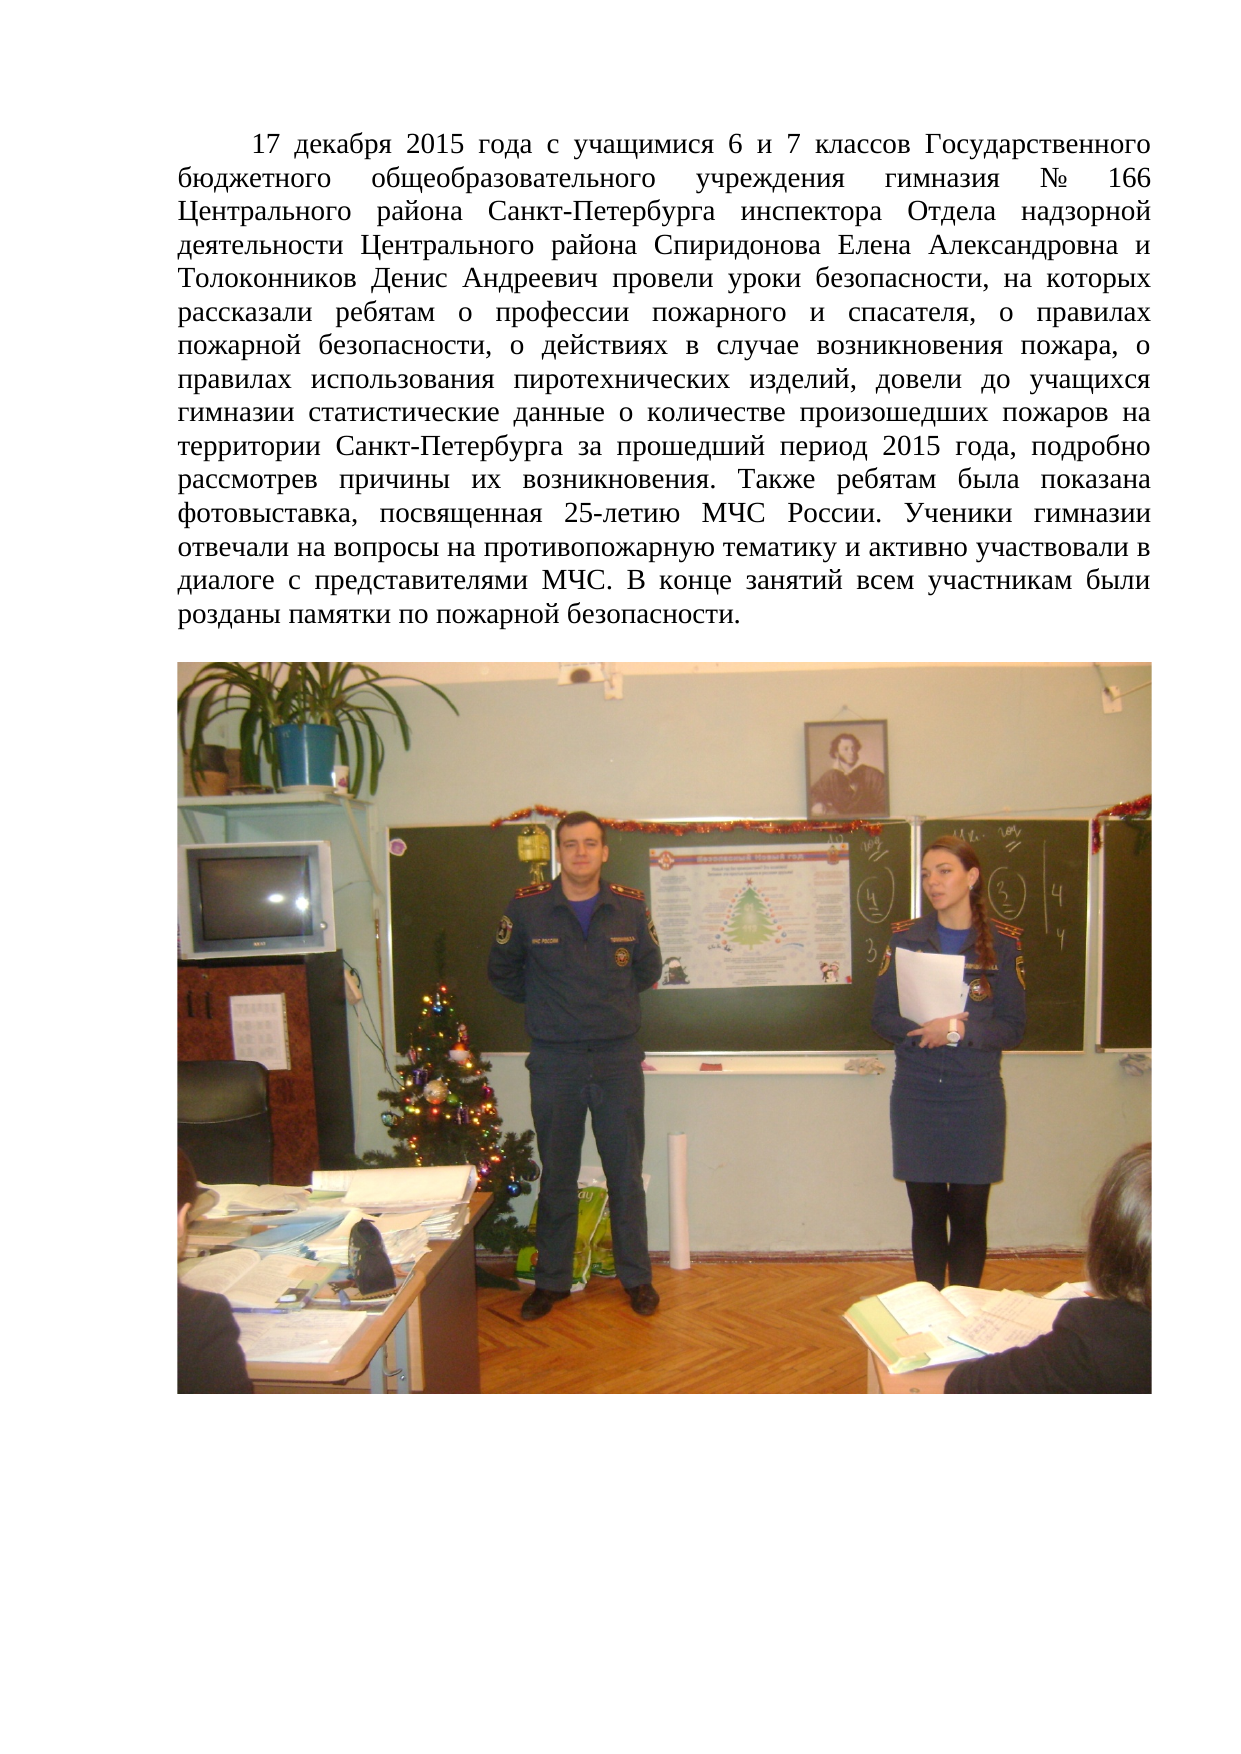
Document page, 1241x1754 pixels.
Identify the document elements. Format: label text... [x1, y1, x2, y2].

picture [177, 662, 1152, 1394]
text 17 декабря 2015 года с учащимися 6 и 7 классов Государственного бюджетного общеобразовательного учреждения гимназия № 166 Центрального района Санкт-Петербурга инспектора Отдела надзорной деятельности Центрального района Спиридонова Елена Александровна и Толоконников Денис Андреевич провели уроки безопасности, на которых рассказали ребятам о профессии пожарного и спасателя, о правилах пожарной безопасности, о действиях в случае возникновения пожара, о правилах использования пиротехнических изделий, довели до учащихся гимназии статистические данные о количестве произошедших пожаров на территории Санкт-Петербурга за прошедший период 2015 года, подробно рассмотрев причины их возникновения. Также ребятам была показана фотовыставка, посвященная 25-летию МЧС России. Ученики гимназии отвечали на вопросы на противопожарную тематику и активно участвовали в диалоге с представителями МЧС. В конце занятий всем участникам были розданы памятки по пожарной безопасности. [177, 126, 1152, 629]
